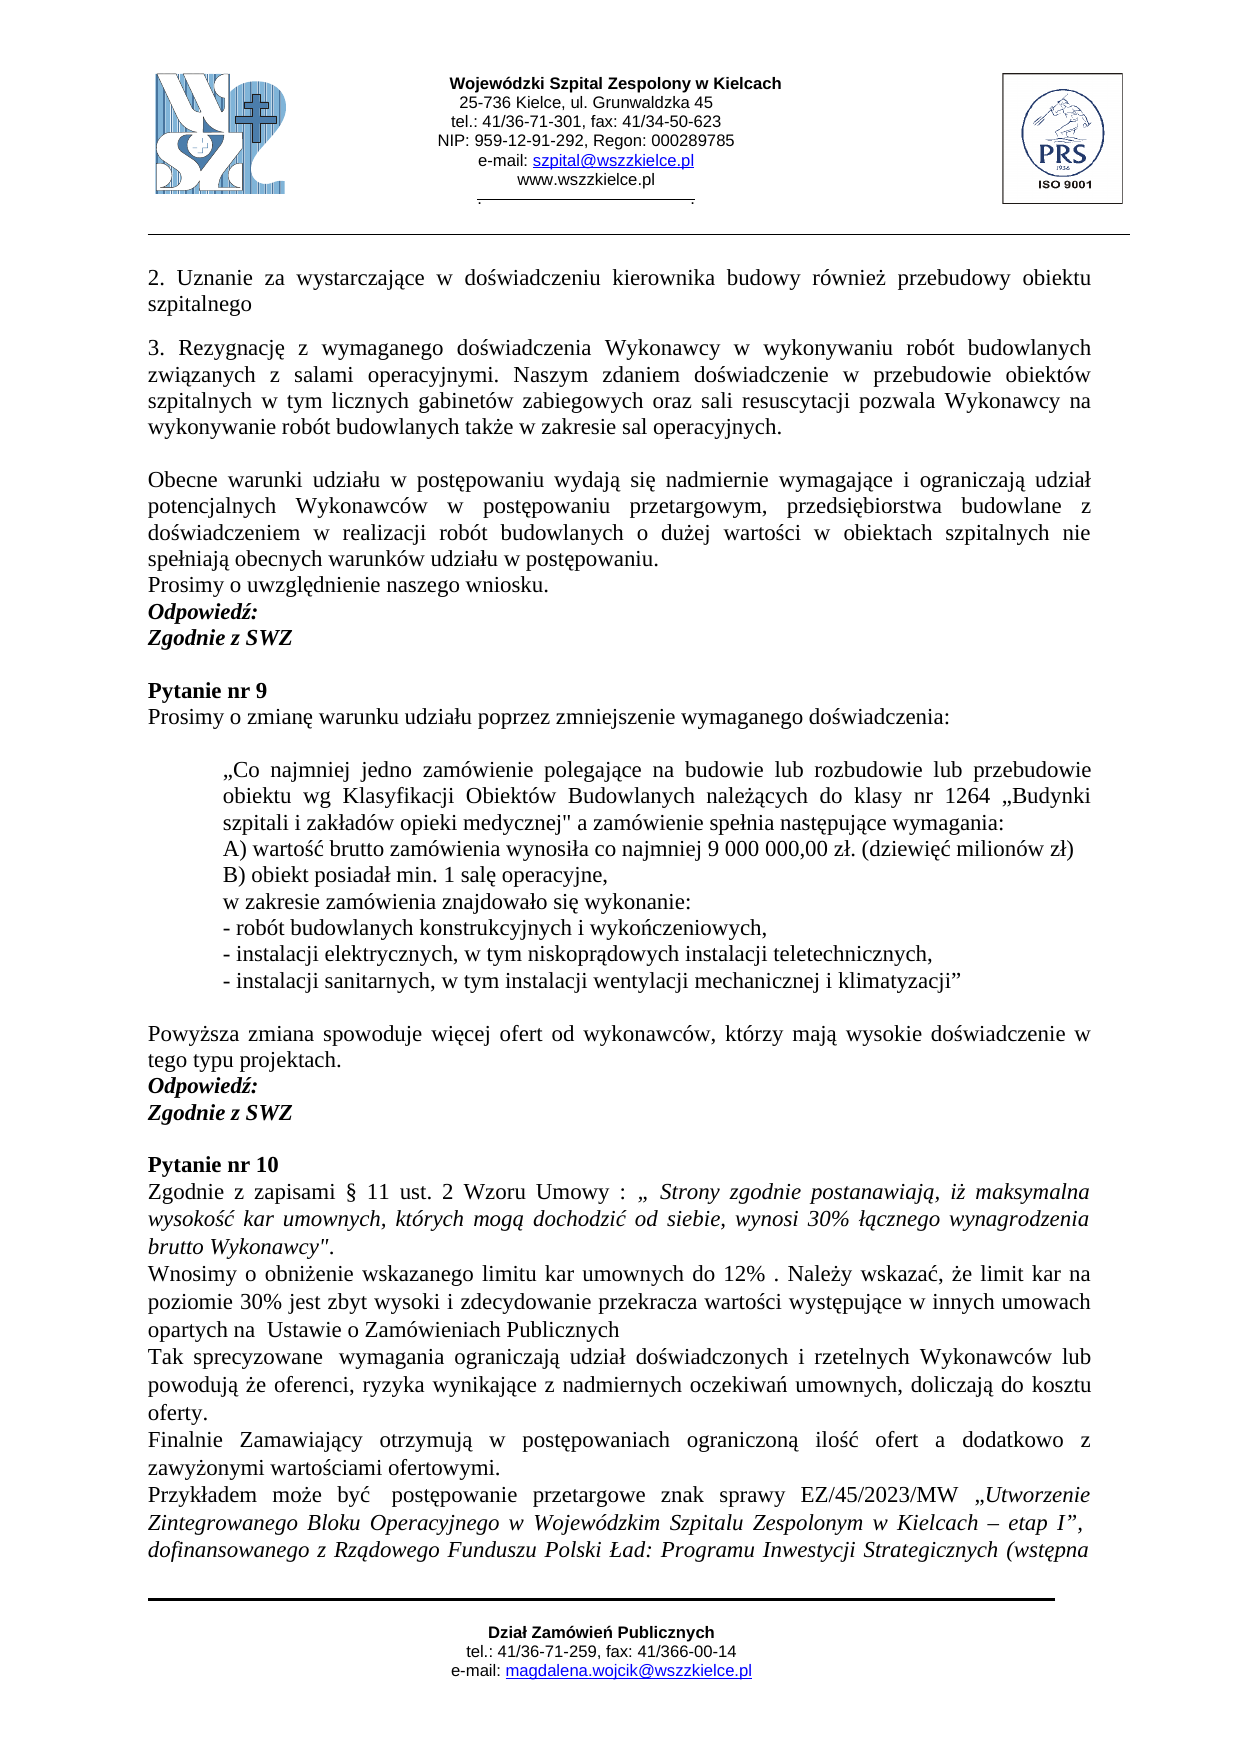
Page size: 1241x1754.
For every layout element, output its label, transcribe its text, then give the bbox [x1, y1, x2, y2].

text „Co najmniej jedno zamówienie polegające na budowie lub rozbudowie lub przebudowie obiektu wg Klasyfikacji Obiektów Budowlanych należących do klasy nr 1264 „Budynki szpitali i zakładów opieki medycznej" a zamówienie spełnia następujące wymagania: [223, 756, 1093, 835]
text Prosimy o zmianę warunku udziału poprzez zmniejszenie wymaganego doświadczenia: [148, 703, 1093, 730]
text Powyższa zmiana spowoduje więcej ofert od wykonawców, którzy mają wysokie doświadczenie w tego typu projektach. [148, 1019, 1093, 1072]
text 2. Uznanie za wystarczające w doświadczeniu kierownika budowy również przebudowy obiektu szpitalnego [148, 264, 1093, 317]
text Odpowiedź: [148, 598, 1093, 624]
text - instalacji sanitarnych, w tym instalacji wentylacji mechanicznej i klimatyzacji” [223, 967, 1093, 993]
text - robót budowlanych konstrukcyjnych i wykończeniowych, [223, 914, 1093, 941]
text - instalacji elektrycznych, w tym niskoprądowych instalacji teletechnicznych, [223, 941, 1093, 967]
text Obecne warunki udziału w postępowaniu wydają się nadmiernie wymagające i ograniczają udział potencjalnych Wykonawców w postępowaniu przetargowym, przedsiębiorstwa budowlane z doświadczeniem w realizacji robót budowlanych o dużej wartości w obiektach szpitalnych nie spełniają obecnych warunków udziału w postępowaniu. [148, 466, 1093, 572]
text Pytanie nr 9 [148, 677, 1093, 703]
text A) wartość brutto zamówienia wynosiła co najmniej 9 000 000,00 zł. (dziewięć milionów zł) [223, 835, 1093, 861]
text Zgodnie z SWZ [148, 624, 1093, 651]
text Finalnie Zamawiający otrzymują w postępowaniach ograniczoną ilość ofert a dodatkowo z zawyżonymi wartościami ofertowymi. [148, 1426, 1093, 1480]
picture [1002, 73, 1123, 204]
text B) obiekt posiadał min. 1 salę operacyjne, [223, 861, 1093, 888]
text 3. Rezygnację z wymaganego doświadczenia Wykonawcy w wykonywaniu robót budowlanych związanych z salami operacyjnymi. Naszym zdaniem doświadczenie w przebudowie obiektów szpitalnych w tym licznych gabinetów zabiegowych oraz sali resuscytacji pozwala Wykonawcy na wykonywanie robót budowlanych także w zakresie sal operacyjnych. [148, 334, 1093, 440]
text w zakresie zamówienia znajdowało się wykonanie: [223, 888, 1093, 914]
text Zgodnie z zapisami § 11 ust. 2 Wzoru Umowy : „ Strony zgodnie postanawiają, iż maksymalna wysokość kar umownych, których mogą dochodzić od siebie, wynosi 30% łącznego wynagrodzenia brutto Wykonawcy". [148, 1178, 1093, 1259]
text Tak sprecyzowane wymagania ograniczają udział doświadczonych i rzetelnych Wykonawców lub powodują że oferenci, ryzyka wynikające z nadmiernych oczekiwań umownych, doliczają do kosztu oferty. [148, 1343, 1093, 1425]
text Odpowiedź: [148, 1072, 1093, 1099]
text Wnosimy o obniżenie wskazanego limitu kar umownych do 12% . Należy wskazać, że limit kar na poziomie 30% jest zbyt wysoki i zdecydowanie przekracza wartości występujące w innych umowach opartych na Ustawie o Zamówieniach Publicznych [148, 1261, 1093, 1342]
text Prosimy o uwzględnienie naszego wniosku. [148, 572, 1093, 598]
text Pytanie nr 10 [148, 1151, 1093, 1178]
text Zgodnie z SWZ [148, 1099, 1093, 1125]
